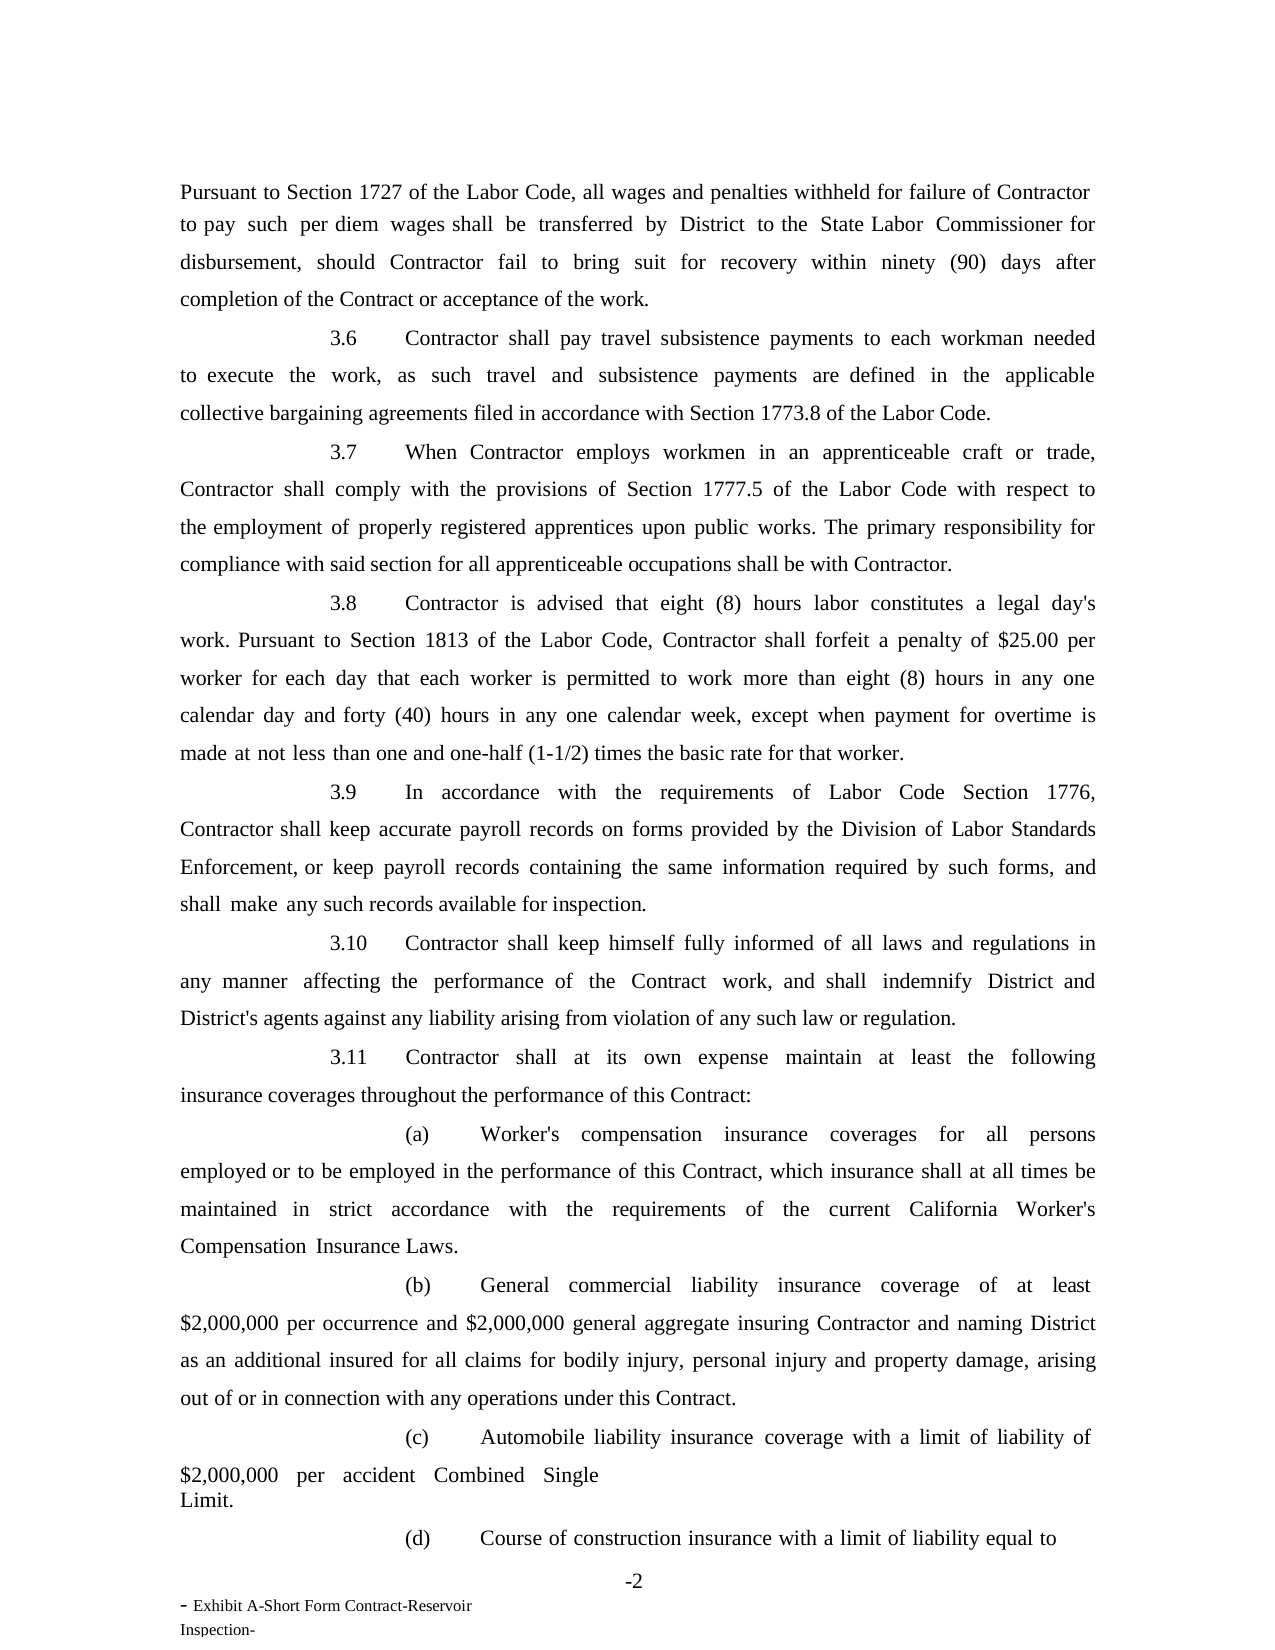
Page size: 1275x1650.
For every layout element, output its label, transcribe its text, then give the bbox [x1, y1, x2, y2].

list Contractor is advised that eight (8) hours labor constitutes a legal day's work. Pursuant to Section 1813 of the Labor Code, Contractor shall forfeit a penalty of $25.00 per worker for each day that each worker is permitted to work more than eight (8) hours in any one calendar day and forty (40) hours in any one calendar week, except when payment for overtime is made at not less than one and one-half (1-1/2) times the basic rate for that worker. [180, 590, 1096, 765]
list In accordance with the requirements of Labor Code Section 1776, Contractor shall keep accurate payroll records on forms provided by the Division of Labor Standards Enforcement, or keep payroll records containing the same information required by such forms, and shall make any such records available for inspection. [180, 779, 1096, 917]
list Automobile liability insurance coverage with a limit of liability of [405, 1424, 1108, 1449]
list Contractor shall pay travel subsistence payments to each workman needed to execute the work, as such travel and subsistence payments are defined in the applicable collective bargaining agreements filed in accordance with Section 1773.8 of the Labor Code. [180, 325, 1096, 425]
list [180, 1525, 1083, 1550]
list When Contractor employs workmen in an apprenticeable craft or trade, Contractor shall comply with the provisions of Section 1777.5 of the Labor Code with respect to the employment of properly registered apprentices upon public works. The primary responsibility for compliance with said section for all apprenticeable occupations shall be with Contractor. [180, 439, 1096, 577]
list Worker's compensation insurance coverages for all persons employed or to be employed in the performance of this Contract, which insurance shall at all times be maintained in strict accordance with the requirements of the current California Worker's Compensation Insurance Laws. [180, 1121, 1096, 1258]
list General commercial liability insurance coverage of at least [405, 1272, 1108, 1297]
text Pursuant to Section 1727 of the Labor Code, all wages and penalties withheld for failure of Contractor [180, 179, 1108, 204]
text $2,000,000 per occurrence and $2,000,000 general aggregate insuring Contractor and naming District as an additional insured for all claims for bodily injury, personal injury and property damage, arising out of or in connection with any operations under this Contract. [180, 1309, 1096, 1410]
text $2,000,000 per accident Combined Single Limit. [180, 1462, 599, 1512]
text to pay such per diem wages shall be transferred by District to the State Labor Commissioner for disbursement, should Contractor fail to bring suit for recovery within ninety (90) days after completion of the Contract or acceptance of the work. [180, 211, 1096, 311]
list Contractor shall keep himself fully informed of all laws and regulations in any manner affecting the performance of the Contract work, and shall indemnify District and District's agents against any liability arising from violation of any such law or regulation. [180, 930, 1096, 1030]
list Contractor shall at its own expense maintain at least the following insurance coverages throughout the performance of this Contract: [180, 1044, 1096, 1107]
